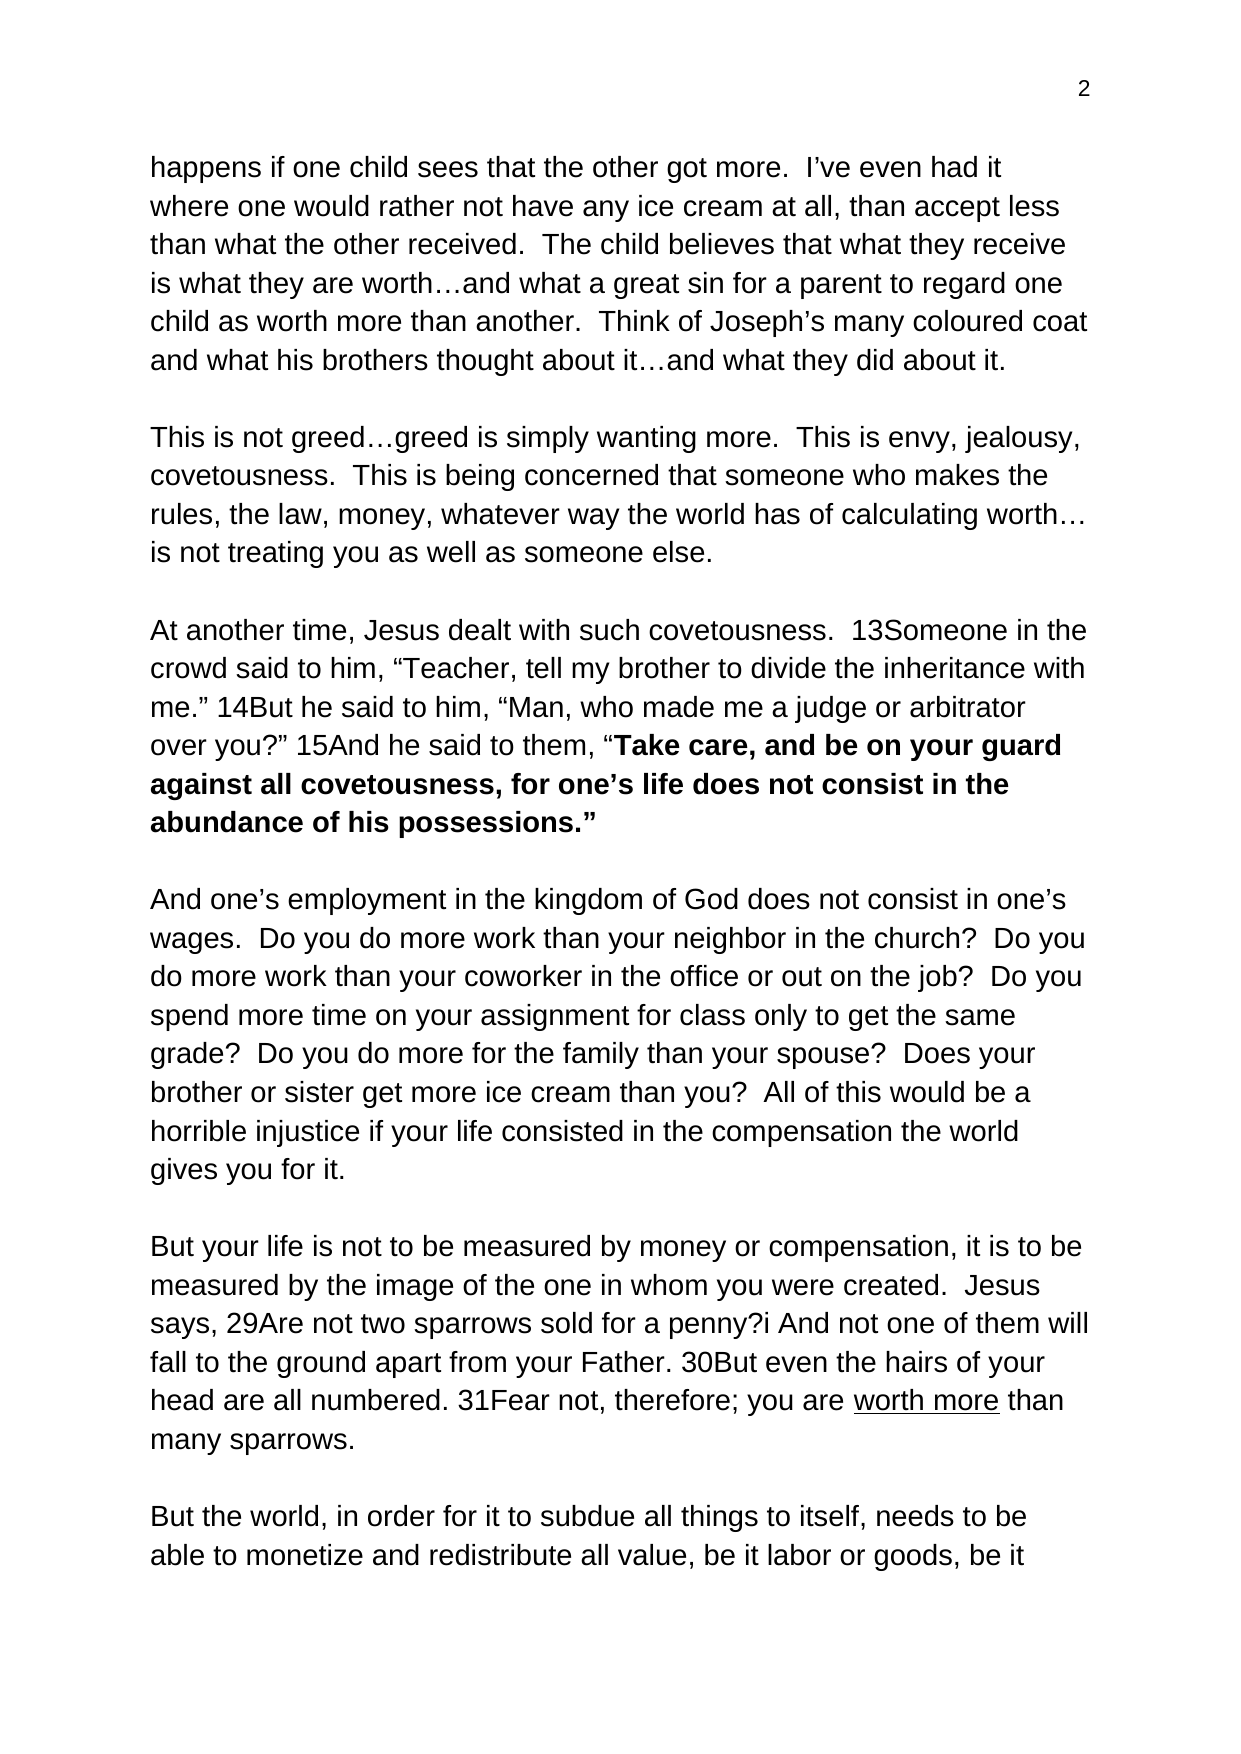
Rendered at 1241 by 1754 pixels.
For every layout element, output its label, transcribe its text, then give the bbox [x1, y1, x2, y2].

text This is not greed…greed is simply wanting more. This is envy, jealousy, covetousness. This is being concerned that someone who makes the rules, the law, money, whatever way the world has of calculating worth…is not treating you as well as someone else. [150, 420, 1090, 569]
text And one’s employment in the kingdom of God does not consist in one’s wages. Do you do more work than your neighbor in the church? Do you do more work than your coworker in the office or out on the job? Do you spend more time on your assignment for class only to get the same grade? Do you do more for the family than your spouse? Does your brother or sister get more ice cream than you? All of this would be a horrible injustice if your life consisted in the compensation the world gives you for it. [150, 882, 1090, 1186]
text But your life is not to be measured by money or compensation, it is to be measured by the image of the one in whom you were created. Jesus says, 29Are not two sparrows sold for a penny?i And not one of them will fall to the ground apart from your Father. 30But even the hairs of your head are all numbered. 31Fear not, therefore; you are worth more than many sparrows. [150, 1229, 1090, 1455]
text At another time, Jesus dealt with such covetousness. 13Someone in the crowd said to him, “Teacher, tell my brother to divide the inheritance with me.” 14But he said to him, “Man, who made me a judge or arbitrator over you?” 15And he said to them, “Take care, and be on your guard against all covetousness, for one’s life does not consist in the abundance of his possessions.” [150, 612, 1090, 839]
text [150, 1499, 1090, 1571]
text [150, 150, 1090, 376]
